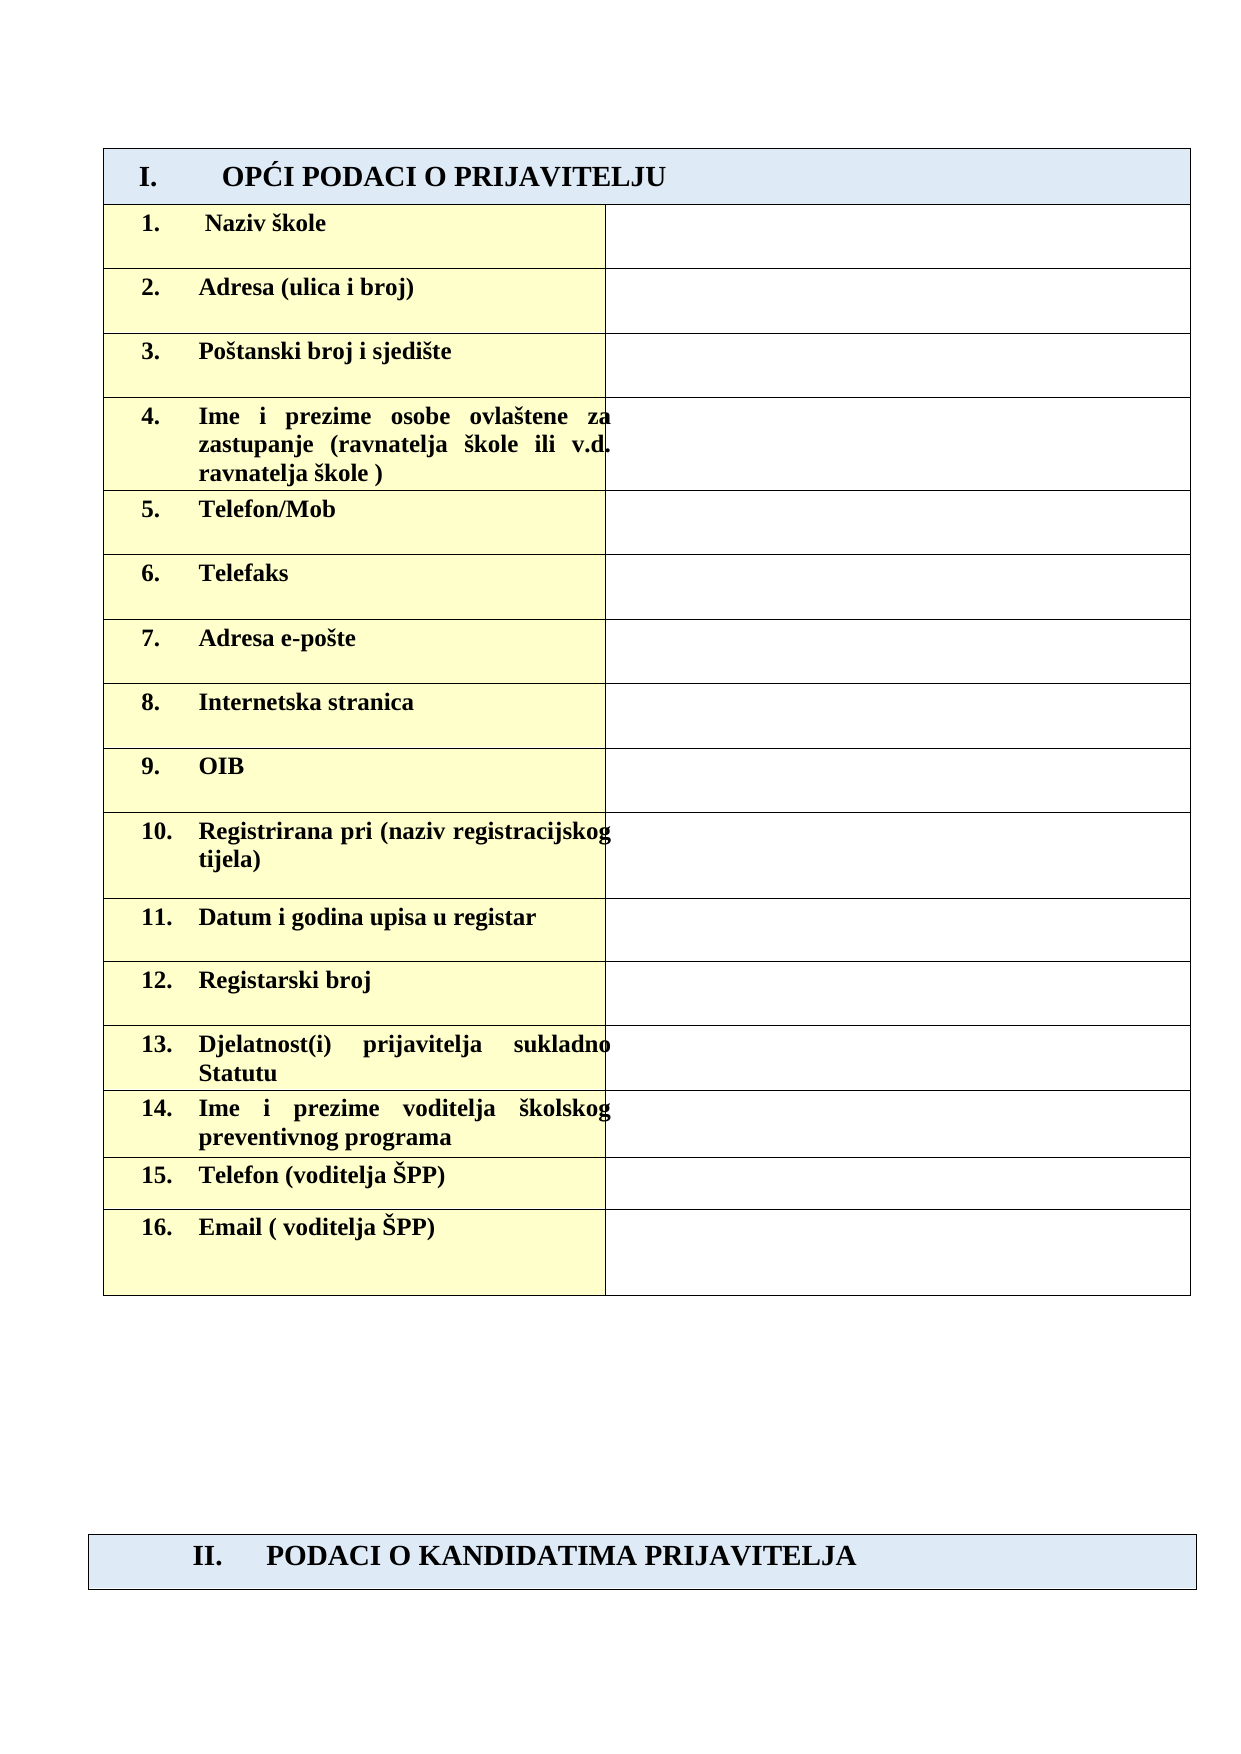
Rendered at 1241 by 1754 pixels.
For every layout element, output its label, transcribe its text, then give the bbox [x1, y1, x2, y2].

table_cell OIB [192, 749, 605, 812]
table_cell [606, 205, 1190, 268]
table_cell [104, 684, 192, 747]
table_header OPĆI PODACI O PRIJAVITELJU [192, 149, 1190, 204]
table_cell [104, 620, 192, 683]
table_cell [606, 899, 1190, 961]
table_cell [606, 962, 1190, 1025]
table_cell Ime i prezime voditelja školskog preventivnog programa [192, 1091, 605, 1157]
table_cell Djelatnost(i) prijavitelja sukladno Statutu [192, 1026, 605, 1089]
table_cell [104, 205, 192, 268]
table_cell Telefon/Mob [192, 491, 605, 554]
table_cell [104, 334, 192, 397]
table_cell [606, 620, 1190, 683]
table_cell [104, 813, 192, 898]
table_cell [104, 962, 192, 1025]
table_cell [104, 1091, 192, 1157]
table_cell Registarski broj [192, 962, 605, 1025]
table_cell [104, 555, 192, 619]
table_cell [104, 1026, 192, 1089]
table_cell Ime i prezime osobe ovlaštene za zastupanje (ravnatelja škole ili v.d. ravnatelja škole ) [192, 398, 605, 490]
table_cell [606, 269, 1190, 332]
table_cell [606, 1158, 1190, 1208]
table_cell Telefon (voditelja ŠPP) [192, 1158, 605, 1208]
table_cell [606, 491, 1190, 554]
table_cell [104, 749, 192, 812]
table_cell [606, 1026, 1190, 1089]
table_cell [104, 1158, 192, 1208]
table_cell [606, 398, 1190, 490]
table_cell [606, 1210, 1190, 1295]
table_cell [104, 491, 192, 554]
table_cell [606, 813, 1190, 898]
table_cell [104, 398, 192, 490]
table_cell [104, 269, 192, 332]
table_cell Telefaks [192, 555, 605, 619]
table_cell Internetska stranica [192, 684, 605, 747]
table_cell Naziv škole [192, 205, 605, 268]
table_cell [606, 1091, 1190, 1157]
table_cell Poštanski broj i sjedište [192, 334, 605, 397]
table_cell [104, 1210, 192, 1295]
table_cell [104, 899, 192, 961]
table_header I. [104, 149, 192, 204]
table_cell Datum i godina upisa u registar [192, 899, 605, 961]
table_cell Adresa e-pošte [192, 620, 605, 683]
table_header [89, 1535, 192, 1588]
table_cell Adresa (ulica i broj) [192, 269, 605, 332]
table_header II. PODACI O KANDIDATIMA PRIJAVITELJA [192, 1535, 1196, 1588]
table_cell [606, 684, 1190, 747]
table_cell [606, 555, 1190, 619]
table_cell [606, 334, 1190, 397]
table_cell [606, 749, 1190, 812]
table_cell Registrirana pri (naziv registracijskog tijela) [192, 813, 605, 898]
table_cell Email ( voditelja ŠPP) [192, 1210, 605, 1295]
